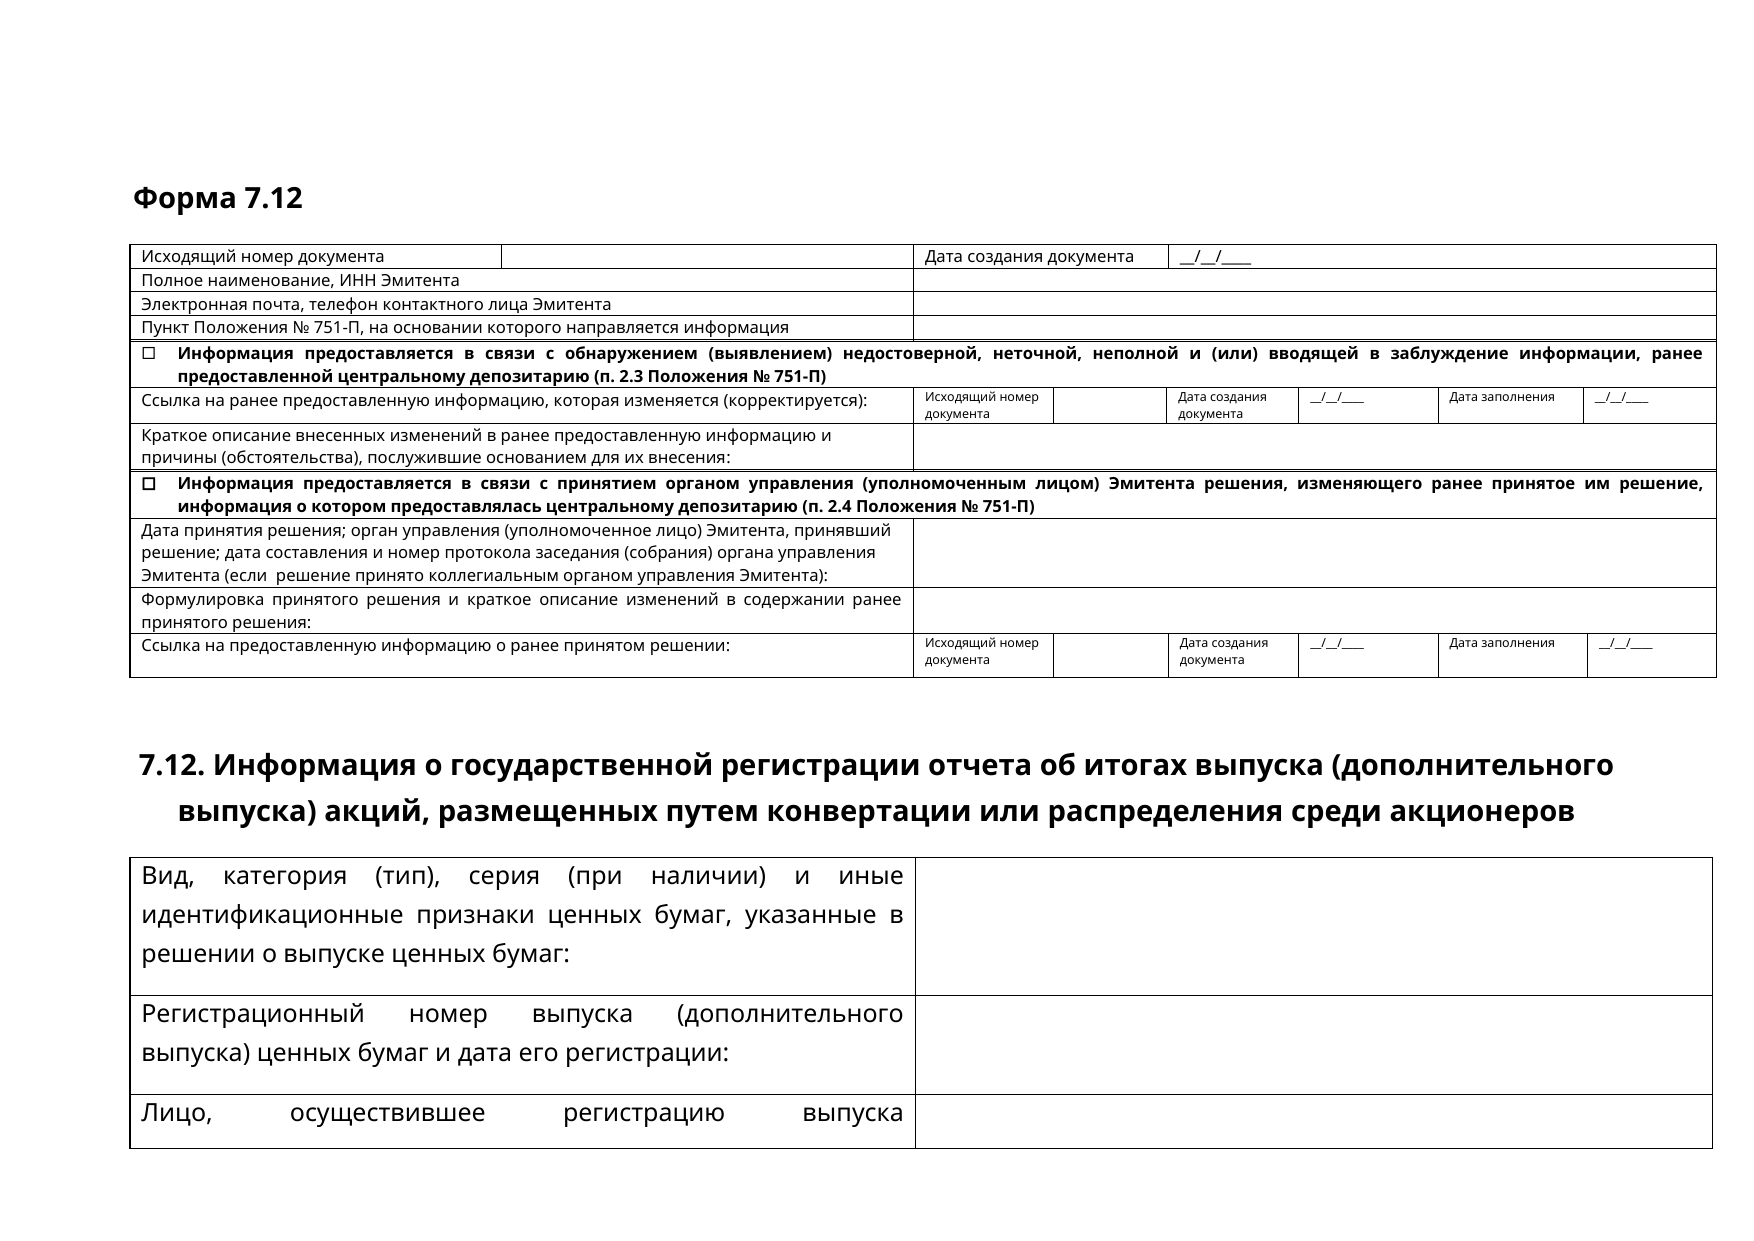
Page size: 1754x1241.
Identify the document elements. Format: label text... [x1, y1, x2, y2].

table_cell Ссылка на предоставленную информацию о ранее принятом решении: [131, 634, 913, 677]
table_cell Регистрационный номер выпуска (дополнительного выпуска) ценных бумаг и дата его регистрации: [131, 996, 915, 1094]
table_header Исходящий номер документа [131, 245, 501, 267]
table_cell [1054, 634, 1168, 677]
table_cell __/__/____ [1299, 634, 1438, 677]
table_cell [914, 588, 1716, 633]
table_header [502, 245, 913, 267]
table_header Дата создания документа [914, 245, 1168, 267]
table_cell Ссылка на ранее предоставленную информацию, которая изменяется (корректируется): [131, 388, 913, 422]
table_cell [914, 316, 1716, 339]
text 7.12. Информация о государственной регистрации отчета об итогах выпуска (дополнительного выпуска) акций, размещенных путем конвертации или распределения среди акционеров [118, 744, 1636, 830]
table_cell Исходящий номер документа [914, 388, 1053, 422]
table_cell [914, 292, 1716, 315]
table_cell Дата принятия решения; орган управления (уполномоченное лицо) Эмитента, принявший решение; дата составления и номер протокола заседания (собрания) органа управления Эмитента (если решение принято коллегиальным органом управления Эмитента): [131, 519, 913, 587]
table_cell Краткое описание внесенных изменений в ранее предоставленную информацию и причины (обстоятельства), послужившие основанием для их внесения: [131, 424, 913, 469]
table_cell Исходящий номер документа [914, 634, 1053, 677]
table_cell [914, 424, 1716, 469]
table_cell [131, 1095, 915, 1148]
table_cell Формулировка принятого решения и краткое описание изменений в содержании ранее принятого решения: [131, 588, 913, 633]
table_cell Дата заполнения [1439, 634, 1587, 677]
table_cell Дата создания документа [1167, 388, 1298, 422]
table_cell Электронная почта, телефон контактного лица Эмитента [131, 292, 913, 315]
table_cell [914, 519, 1716, 587]
table_header Вид, категория (тип), серия (при наличии) и иные идентификационные признаки ценных бумаг, указанные в решении о выпуске ценных бумаг: [131, 858, 915, 995]
table_cell __/__/____ [1584, 388, 1716, 422]
text Форма 7.12 [133, 177, 1636, 217]
table_cell [1054, 388, 1166, 422]
table_cell Пункт Положения № 751-П, на основании которого направляется информация [131, 316, 913, 339]
table_cell __/__/____ [1588, 634, 1716, 677]
table_cell [914, 269, 1716, 291]
table_cell [916, 1095, 1712, 1148]
table_cell Дата создания документа [1169, 634, 1298, 677]
table_cell __/__/____ [1299, 388, 1438, 422]
table_cell [916, 996, 1712, 1094]
table_cell Дата заполнения [1439, 388, 1583, 422]
table_cell Информация предоставляется в связи с обнаружением (выявлением) недостоверной, неточной, неполной и (или) вводящей в заблуждение информации, ранее предоставленной центральному депозитарию (п. 2.3 Положения № 751-П) [131, 342, 1716, 387]
table_cell Полное наименование, ИНН Эмитента [131, 269, 913, 291]
table_header [916, 858, 1712, 995]
table_header __/__/____ [1169, 245, 1716, 267]
table_cell Информация предоставляется в связи с принятием органом управления (уполномоченным лицом) Эмитента решения, изменяющего ранее принятое им решение, информация о котором предоставлялась центральному депозитарию (п. 2.4 Положения № 751-П) [131, 472, 1716, 517]
